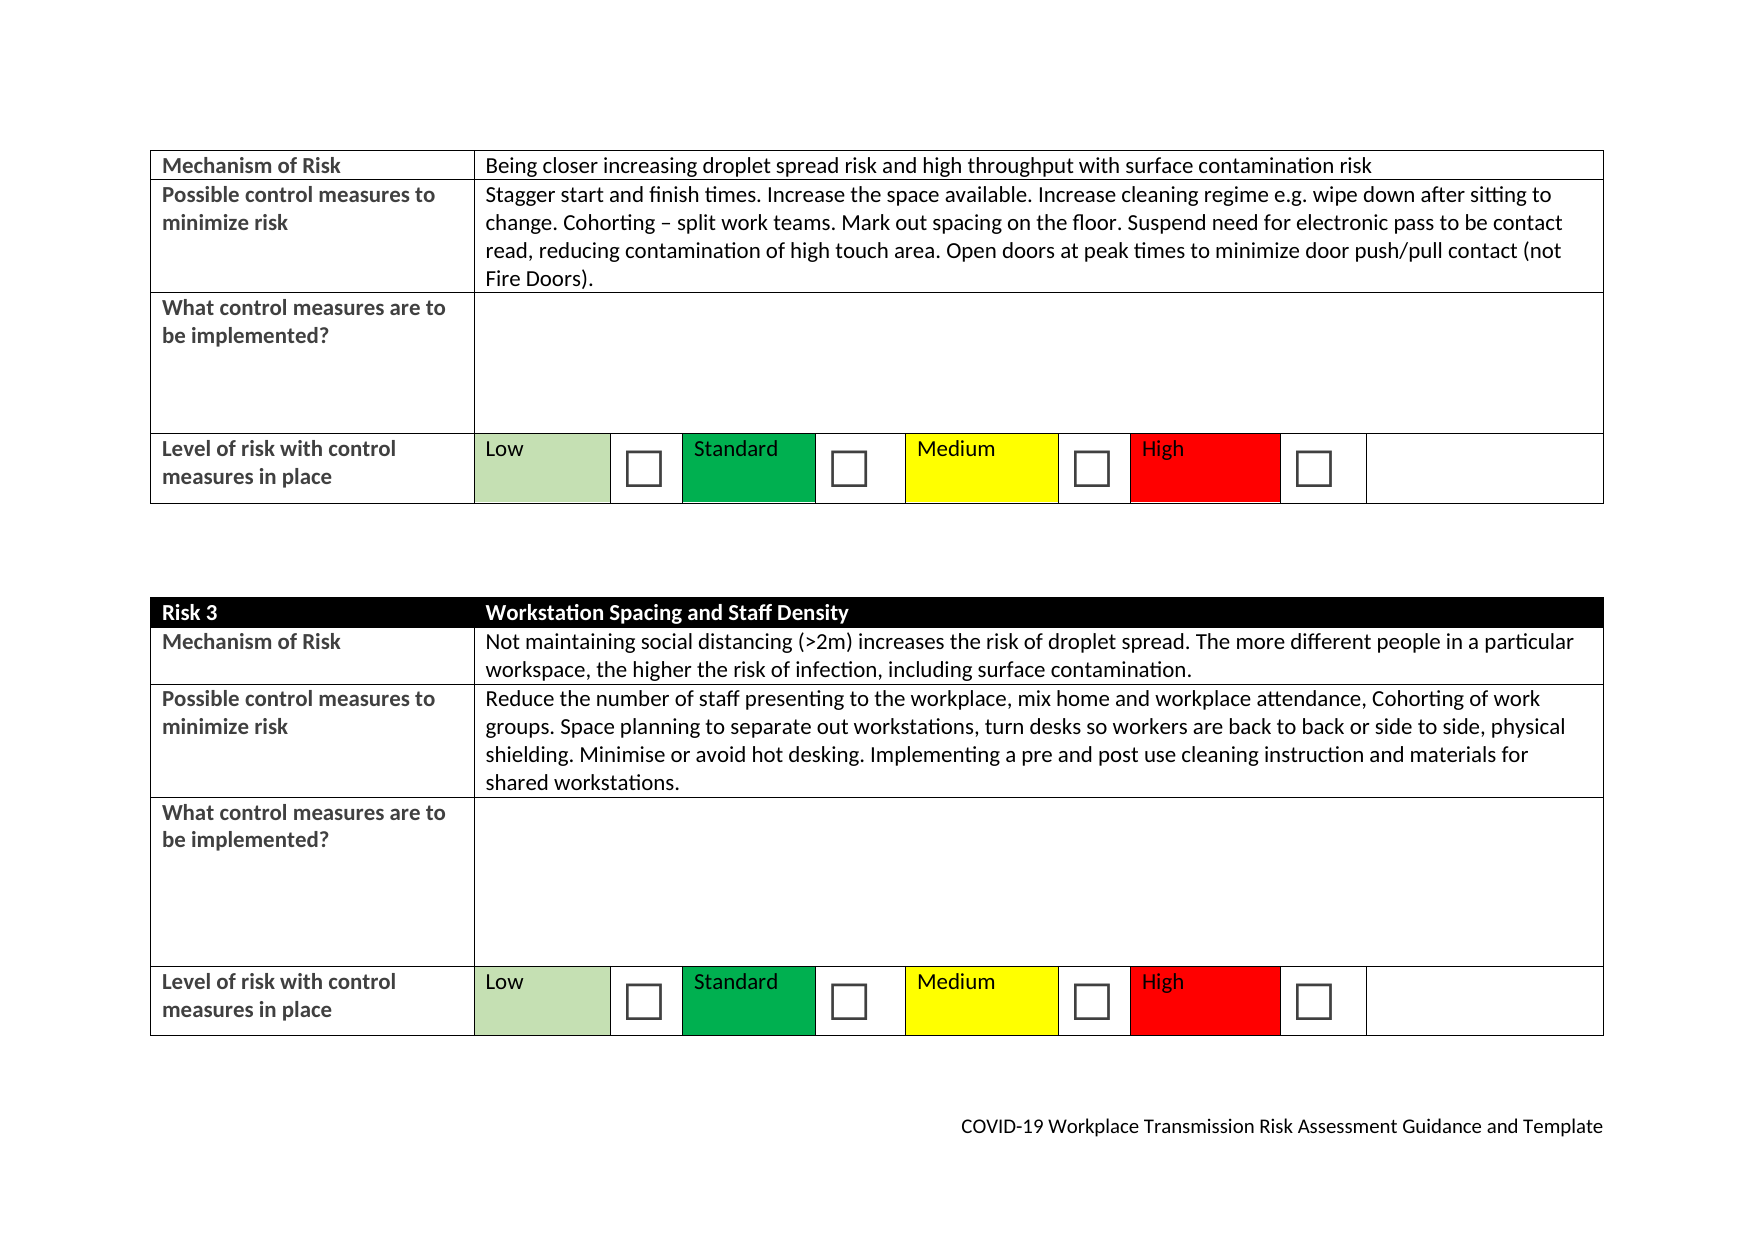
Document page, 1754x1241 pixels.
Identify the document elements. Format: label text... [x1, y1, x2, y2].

table_cell Reduce the number of staff presenting to the workplace, mix home and workplace attendance, Cohorting of work groups. Space planning to separate out workstations, turn desks so workers are back to back or side to side, physical shielding. Minimise or avoid hot desking. Implementing a pre and post use cleaning instruction and materials for shared workstations. [475, 685, 1603, 797]
table_cell Possible control measures to minimize risk [151, 180, 474, 292]
table_cell Stagger start and finish times. Increase the space available. Increase cleaning regime e.g. wipe down after sitting to change. Cohorting – split work teams. Mark out spacing on the floor. Suspend need for electronic pass to be contact read, reducing contamination of high touch area. Open doors at peak times to minimize door push/pull contact (not Fire Doors). [475, 180, 1603, 292]
table_cell What control measures are to be implemented? [151, 293, 474, 433]
table_cell Being closer increasing droplet spread risk and high throughput with surface contamination risk [475, 151, 1603, 179]
table_cell Mechanism of Risk [151, 151, 474, 179]
table_cell What control measures are to be implemented? [151, 798, 474, 966]
table_cell Mechanism of Risk [151, 628, 474, 683]
table_cell Medium [906, 434, 1058, 502]
table_cell Level of risk with control measures in place [151, 967, 474, 1035]
table_header Workstation Spacing and Staff Density [475, 598, 1603, 626]
table_cell [475, 798, 1603, 966]
table_cell High [1131, 967, 1280, 1035]
table_cell Level of risk with control measures in place [151, 434, 474, 502]
table_cell [475, 293, 1603, 433]
table_cell [1367, 967, 1603, 1035]
table_cell Not maintaining social distancing (>2m) increases the risk of droplet spread. The more different people in a particular workspace, the higher the risk of infection, including surface contamination. [475, 628, 1603, 683]
table_cell Medium [906, 967, 1058, 1035]
table_cell [1367, 434, 1603, 502]
table_cell Possible control measures to minimize risk [151, 685, 474, 797]
table_cell Standard [683, 434, 815, 502]
table_cell Low [475, 434, 610, 502]
table_header Risk 3 [151, 598, 474, 626]
table_cell High [1131, 434, 1280, 502]
table_cell Low [475, 967, 610, 1035]
table_cell Standard [683, 967, 815, 1035]
